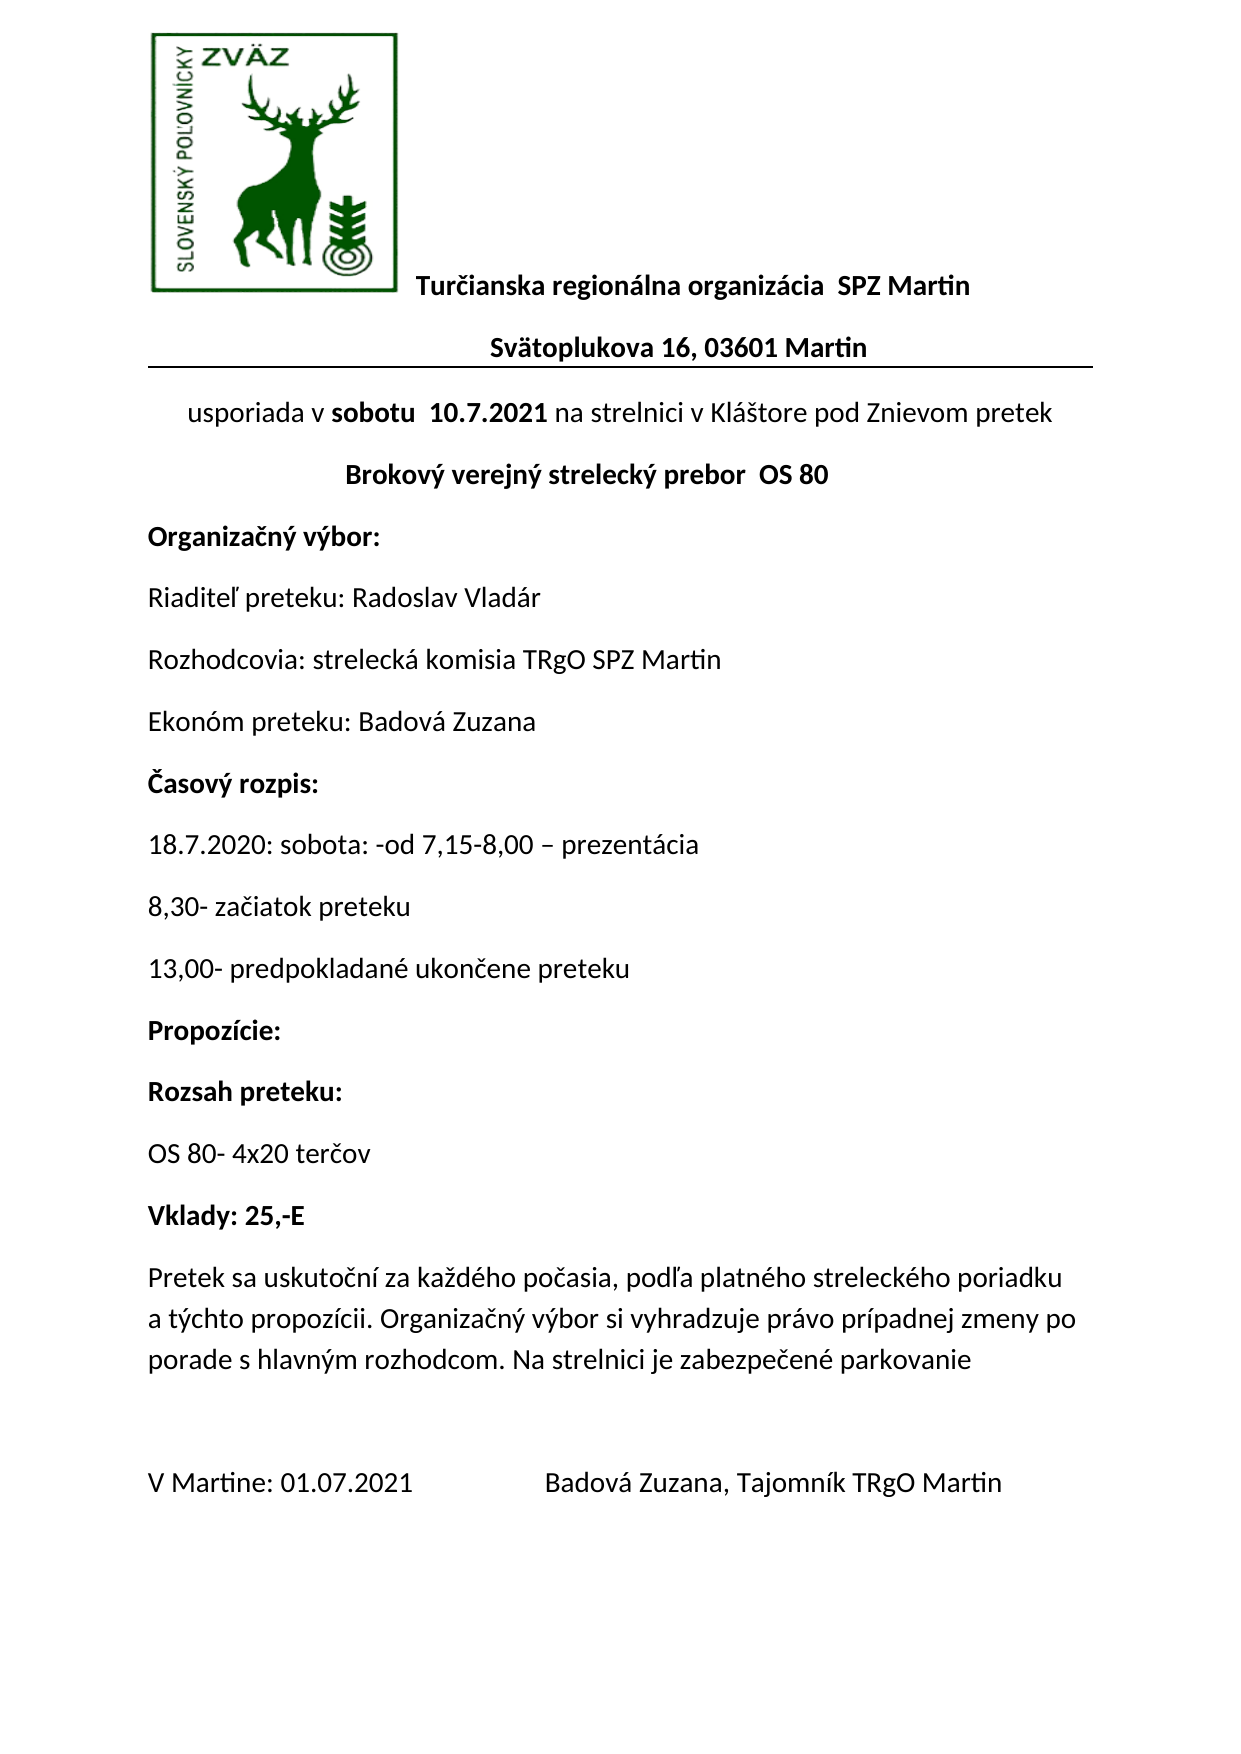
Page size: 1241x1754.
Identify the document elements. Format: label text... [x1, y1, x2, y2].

text 13,00- predpokladané ukončene preteku [148, 950, 1093, 986]
text 8,30- začiatok preteku [148, 888, 1093, 924]
text Vklady: 25,-E [148, 1197, 1093, 1233]
text Riaditeľ preteku: Radoslav Vladár [148, 579, 1093, 615]
text Rozhodcovia: strelecká komisia TRgO SPZ Martin [148, 641, 1093, 677]
text Propozície: [148, 1012, 1093, 1047]
text Svätoplukova 16, 03601 Martin [148, 329, 1093, 366]
text usporiada v sobotu 10.7.2021 na strelnici v Kláštore pod Znievom pretek [148, 394, 1093, 430]
text Rozsah preteku: [148, 1073, 1093, 1109]
text Pretek sa uskutoční za každého počasia, podľa platného streleckého poriadku a týchto propozícii. Organizačný výbor si vyhradzuje právo prípadnej zmeny po porade s hlavným rozhodcom. Na strelnici je zabezpečené parkovanie [148, 1259, 1093, 1376]
text Časový rozpis: [148, 765, 1093, 800]
text OS 80- 4x20 terčov [148, 1135, 1093, 1171]
text Ekonóm preteku: Badová Zuzana [148, 703, 1093, 738]
text Organizačný výbor: [148, 518, 1093, 553]
text Brokový verejný strelecký prebor OS 80 [148, 456, 1093, 491]
picture [147, 29, 403, 296]
text V Martine: 01.07.2021 Badová Zuzana, Tajomník TRgO Martin [148, 1464, 1093, 1500]
text 18.7.2020: sobota: -od 7,15-8,00 – prezentácia [148, 826, 1093, 862]
